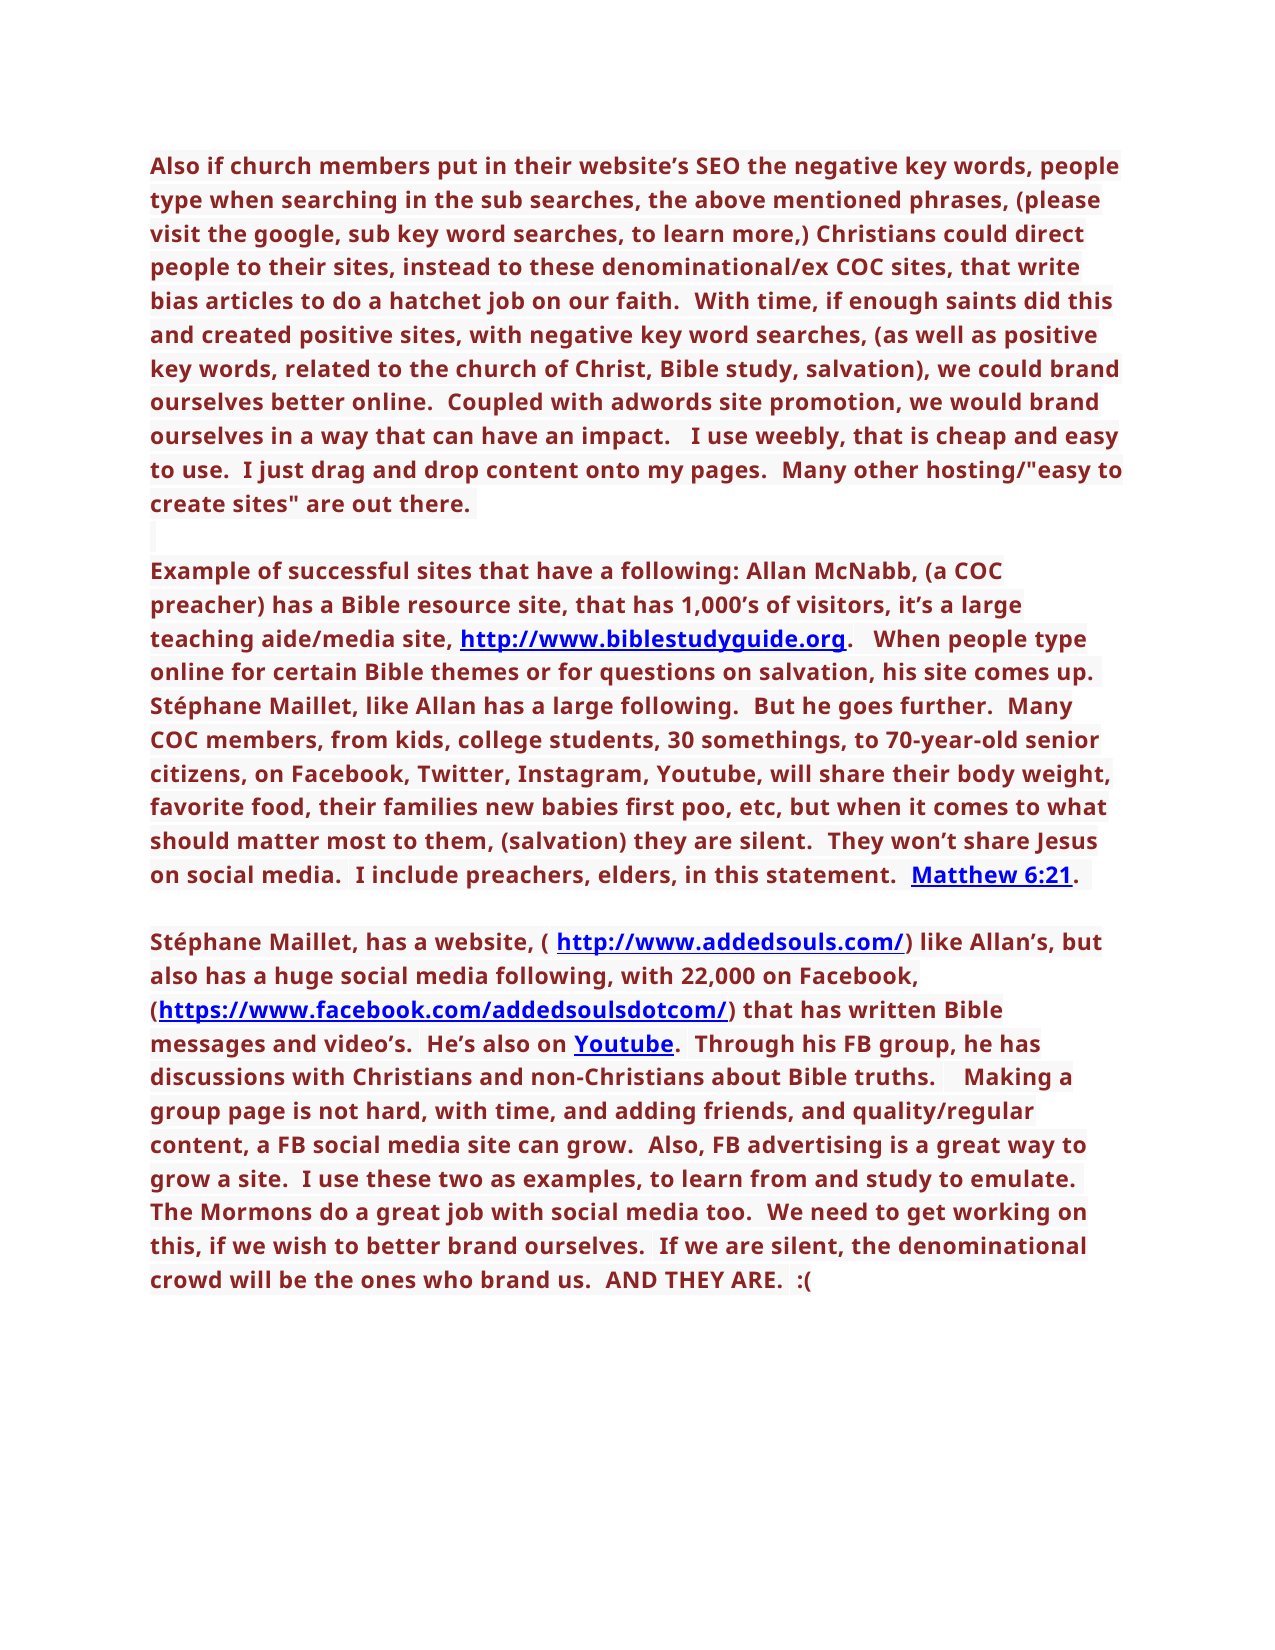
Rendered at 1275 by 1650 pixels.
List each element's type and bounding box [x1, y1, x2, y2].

text [150, 150, 1125, 1295]
